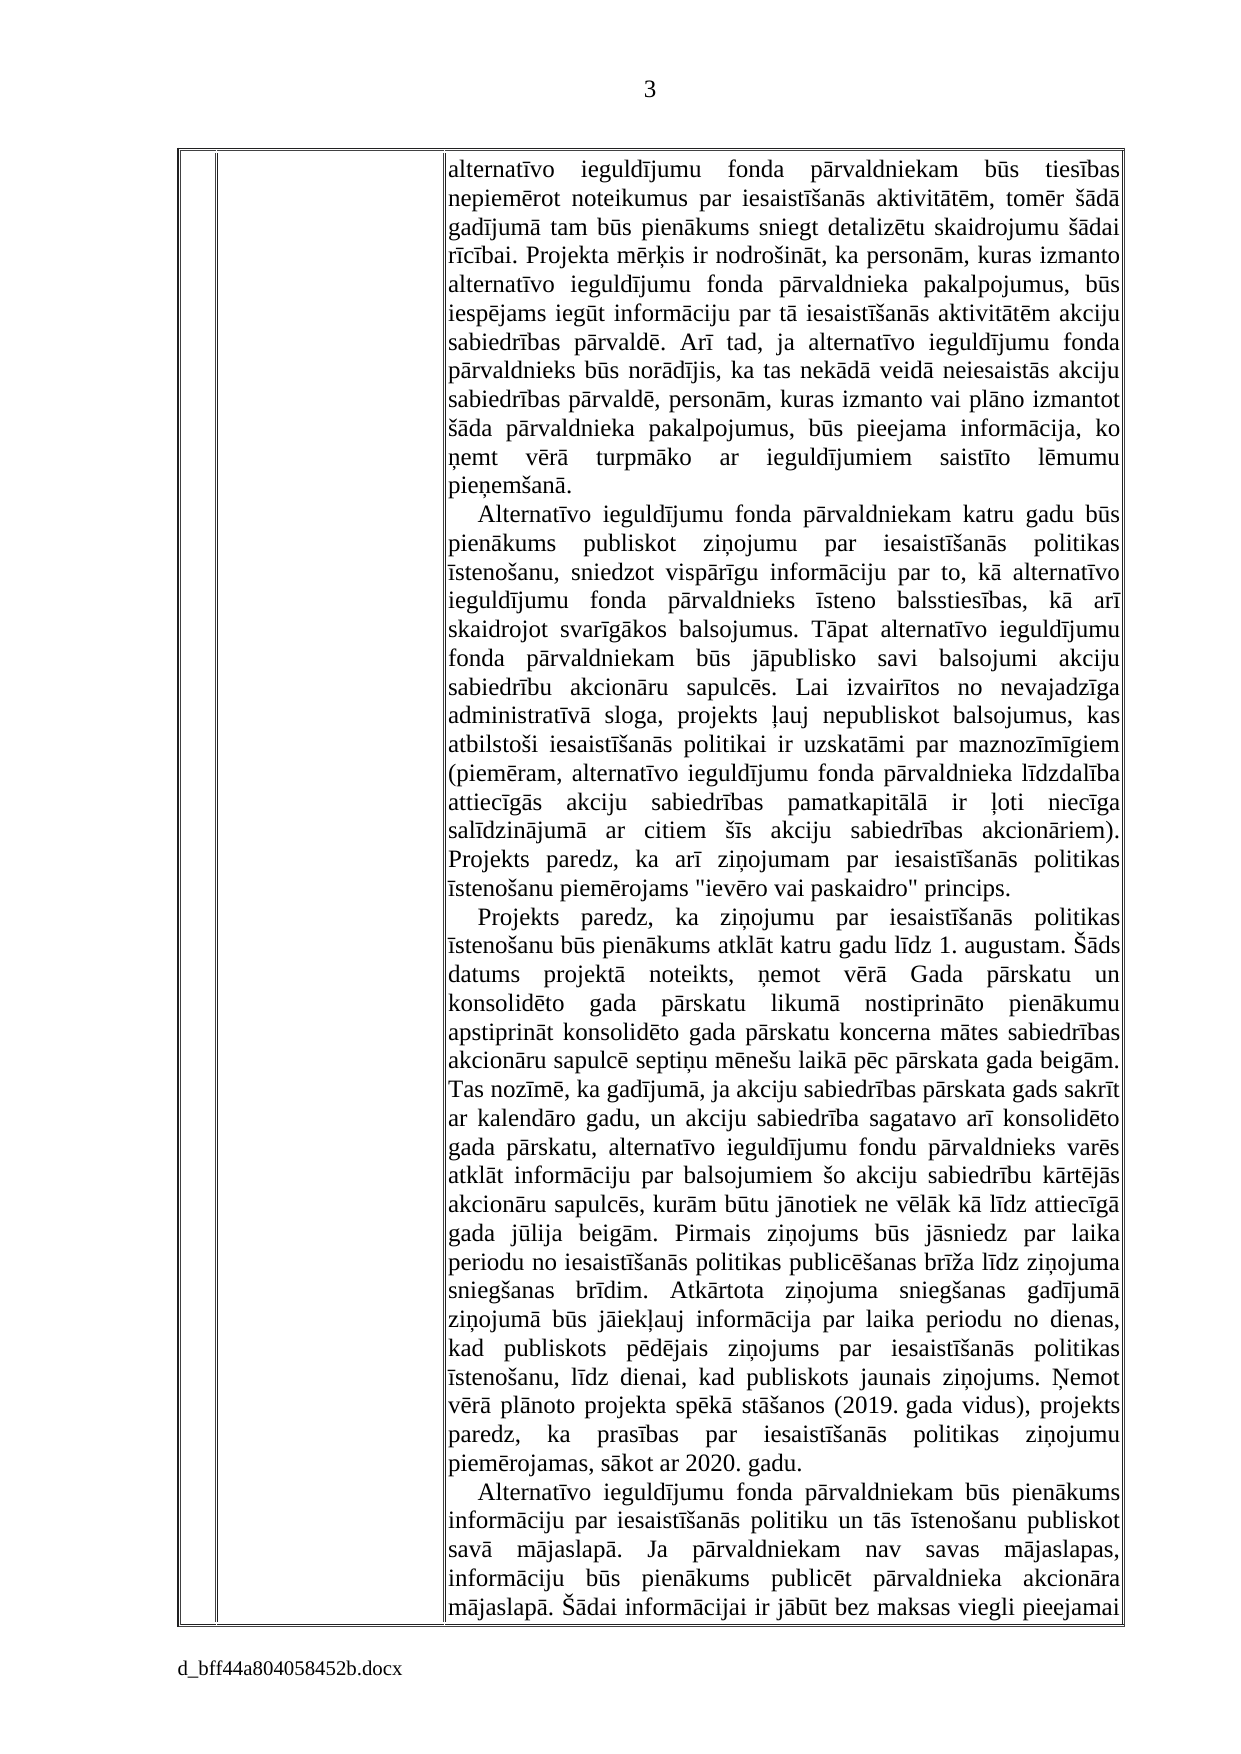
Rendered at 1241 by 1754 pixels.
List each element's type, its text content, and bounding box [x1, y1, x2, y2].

table_cell 2. [181, 151, 216, 1623]
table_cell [216, 151, 445, 1623]
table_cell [445, 151, 1122, 1623]
